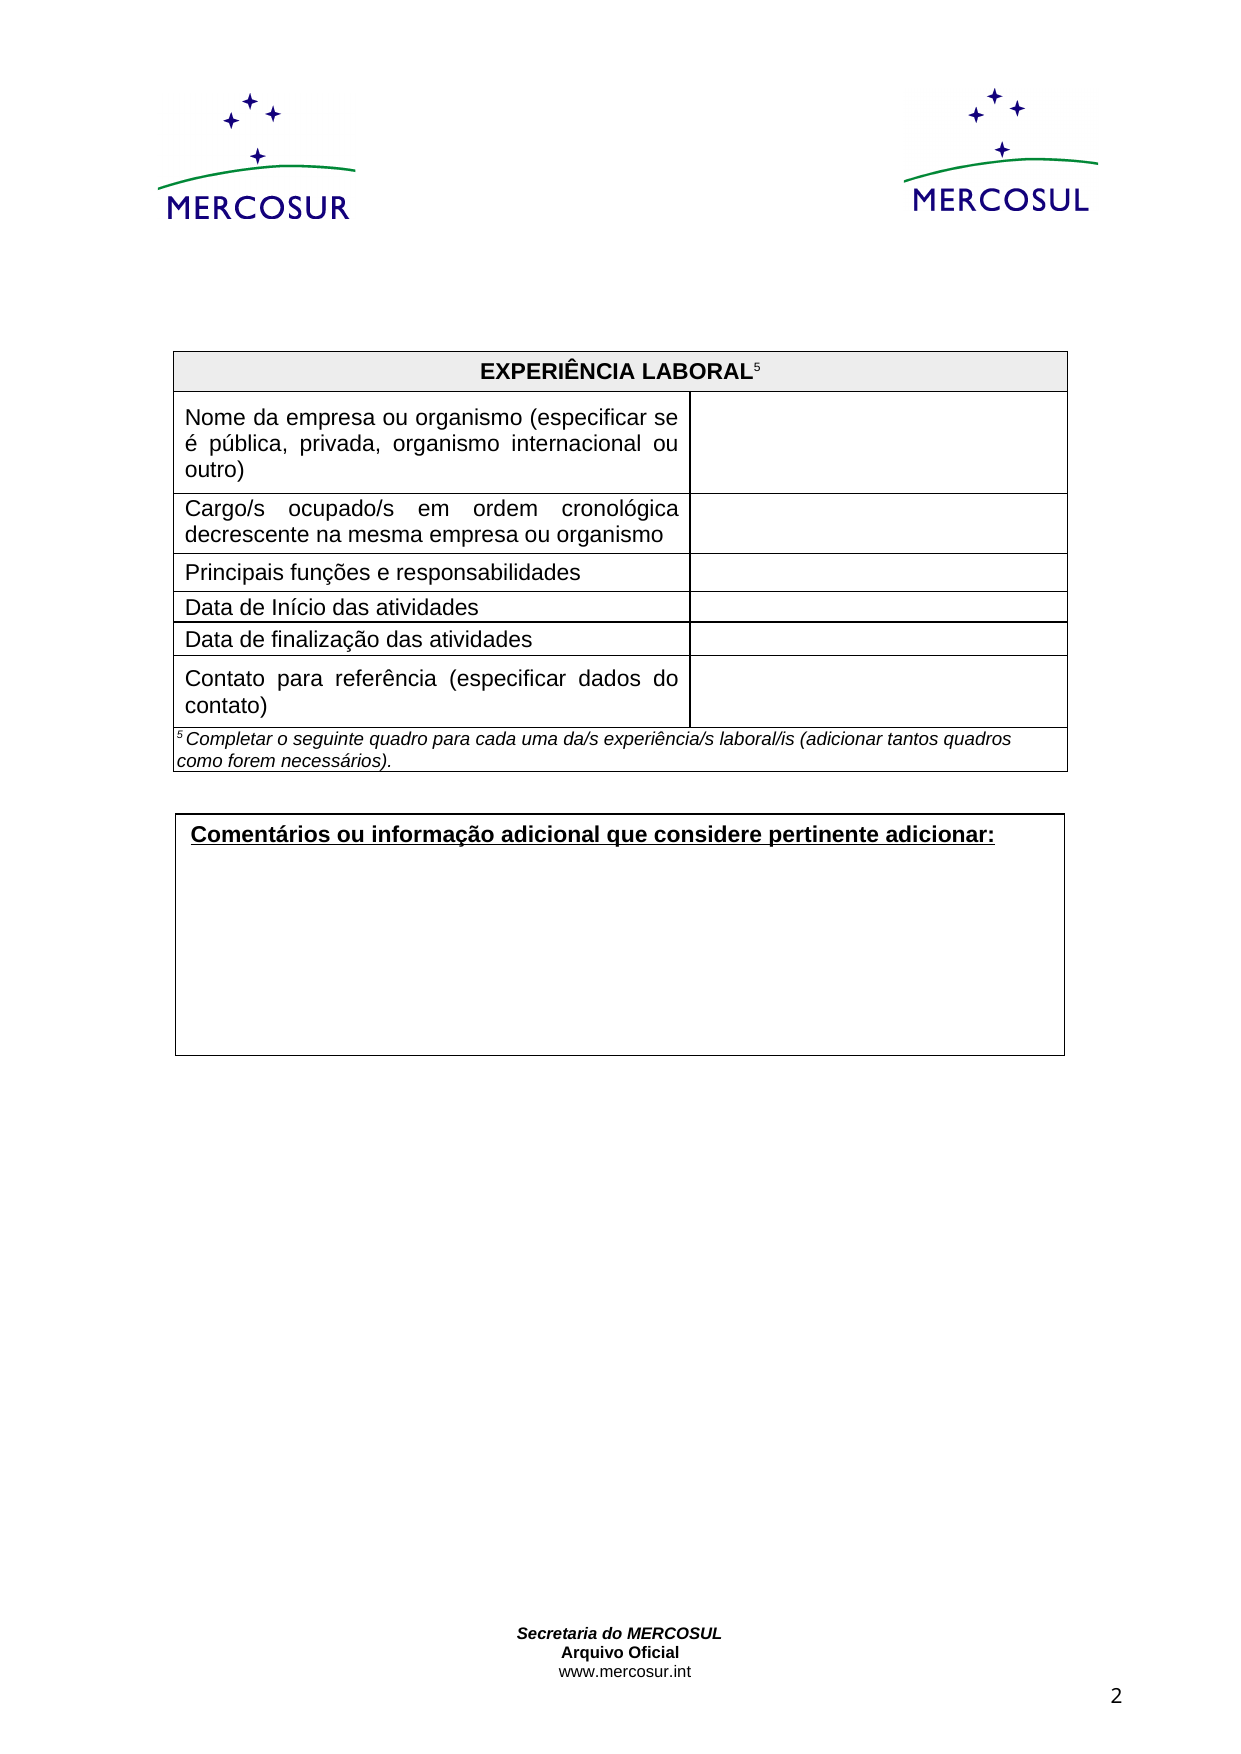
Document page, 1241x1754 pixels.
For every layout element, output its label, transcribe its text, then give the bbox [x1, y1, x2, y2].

table_cell [691, 392, 1067, 492]
table_cell [691, 656, 1067, 727]
table_cell [691, 554, 1067, 591]
table_header EXPERIÊNCIA LABORAL5 [174, 352, 1067, 391]
table_cell [691, 623, 1067, 655]
table_cell Data de finalização das atividades [174, 623, 689, 655]
picture [157, 93, 356, 219]
picture [903, 88, 1099, 211]
table_cell [691, 592, 1067, 621]
table_cell Contato para referência (especificar dados do contato) [174, 656, 689, 727]
table_cell [691, 494, 1067, 553]
table_cell Principais funções e responsabilidades [174, 554, 689, 591]
table_cell Nome da empresa ou organismo (especificar se é pública, privada, organismo internacional ou outro) [174, 392, 689, 492]
table_cell 5 Completar o seguinte quadro para cada uma da/s experiência/s laboral/is (adicionar tantos quadros como forem necessários). [174, 728, 1067, 771]
table_cell Data de Início das atividades [174, 592, 689, 621]
table_cell Cargo/s ocupado/s em ordem cronológica decrescente na mesma empresa ou organismo [174, 494, 689, 553]
